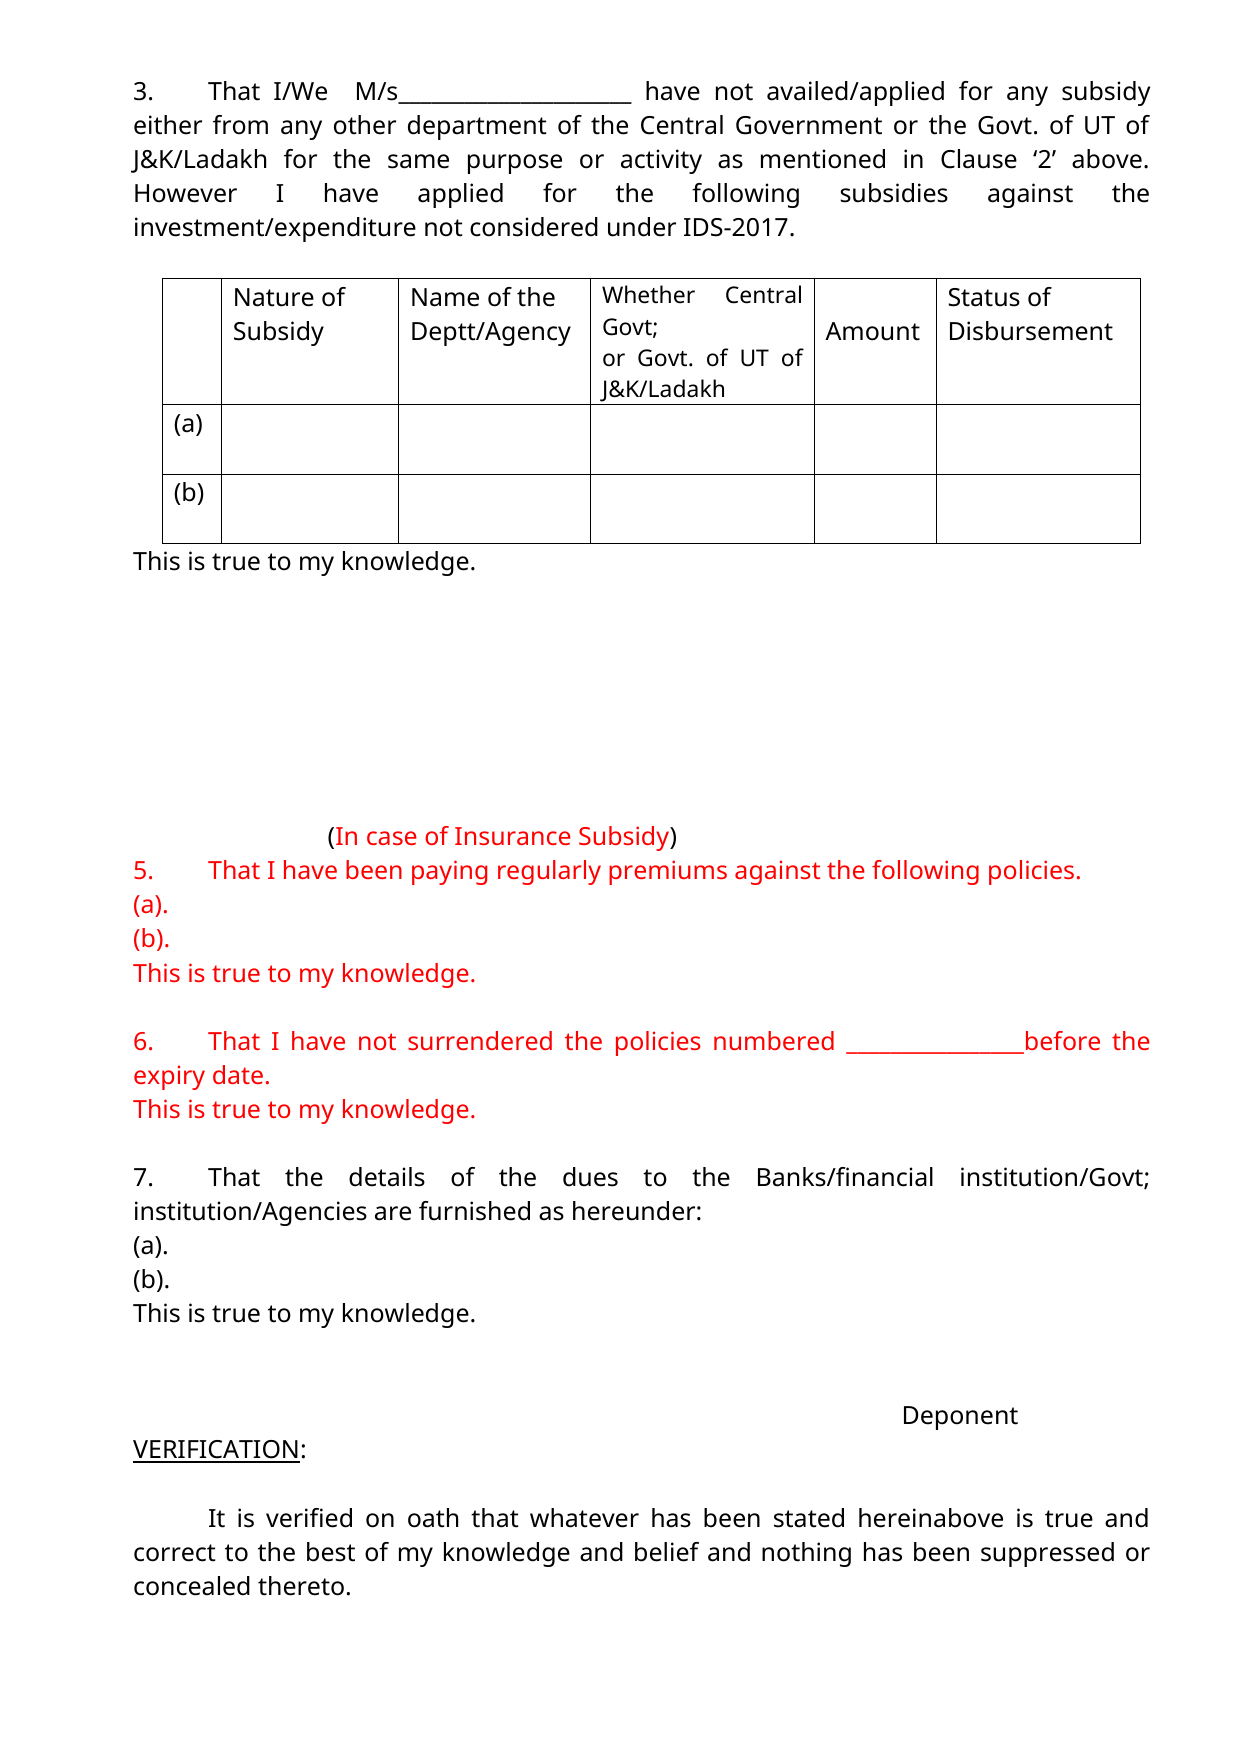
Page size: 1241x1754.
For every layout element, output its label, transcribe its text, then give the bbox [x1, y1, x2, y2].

text This is true to my knowledge. [133, 1296, 1152, 1330]
table_cell (b) [163, 475, 221, 543]
text (b). [133, 1262, 1152, 1296]
text This is true to my knowledge. [133, 544, 1152, 578]
table_header Whether Central Govt; or Govt. of UT of J&K/Ladakh [591, 279, 814, 404]
table_cell [591, 405, 814, 473]
text It is verified on oath that whatever has been stated hereinabove is true and correct to the best of my knowledge and belief and nothing has been suppressed or concealed thereto. [133, 1500, 1152, 1602]
text VERIFICATION: [133, 1432, 1152, 1466]
table_cell (a) [163, 405, 221, 473]
table_cell [222, 475, 398, 543]
table_cell [591, 475, 814, 543]
text Deponent [133, 1398, 1152, 1432]
text 7. That the details of the dues to the Banks/financial institution/Govt; institution/Agencies are furnished as hereunder: [133, 1159, 1152, 1228]
table_cell [937, 405, 1140, 473]
text (a). [133, 1228, 1152, 1262]
text 6. That I have not surrendered the policies numbered ________________before the expiry date. [133, 1023, 1152, 1091]
text 3. That I/We M/s_____________________ have not availed/applied for any subsidy either from any other department of the Central Government or the Govt. of UT of J&K/Ladakh for the same purpose or activity as mentioned in Clause ‘2’ above. However I have applied for the following subsidies against the investment/expenditure not considered under IDS-2017. [133, 74, 1152, 244]
table_cell [937, 475, 1140, 543]
table_header Nature of Subsidy [222, 279, 398, 404]
text (In case of Insurance Subsidy) [133, 819, 1152, 853]
table_cell [399, 405, 590, 473]
text 5. That I have been paying regularly premiums against the following policies. [133, 853, 1152, 887]
table_header Name of the Deptt/Agency [399, 279, 590, 404]
text (a). [133, 887, 1152, 921]
table_cell [399, 475, 590, 543]
text This is true to my knowledge. [133, 955, 1152, 989]
table_cell [222, 405, 398, 473]
table_header Status of Disbursement [937, 279, 1140, 404]
text (b). [133, 921, 1152, 955]
table_cell [815, 405, 936, 473]
text This is true to my knowledge. [133, 1091, 1152, 1126]
table_header [163, 279, 221, 404]
table_cell [815, 475, 936, 543]
table_header Amount [815, 279, 936, 404]
